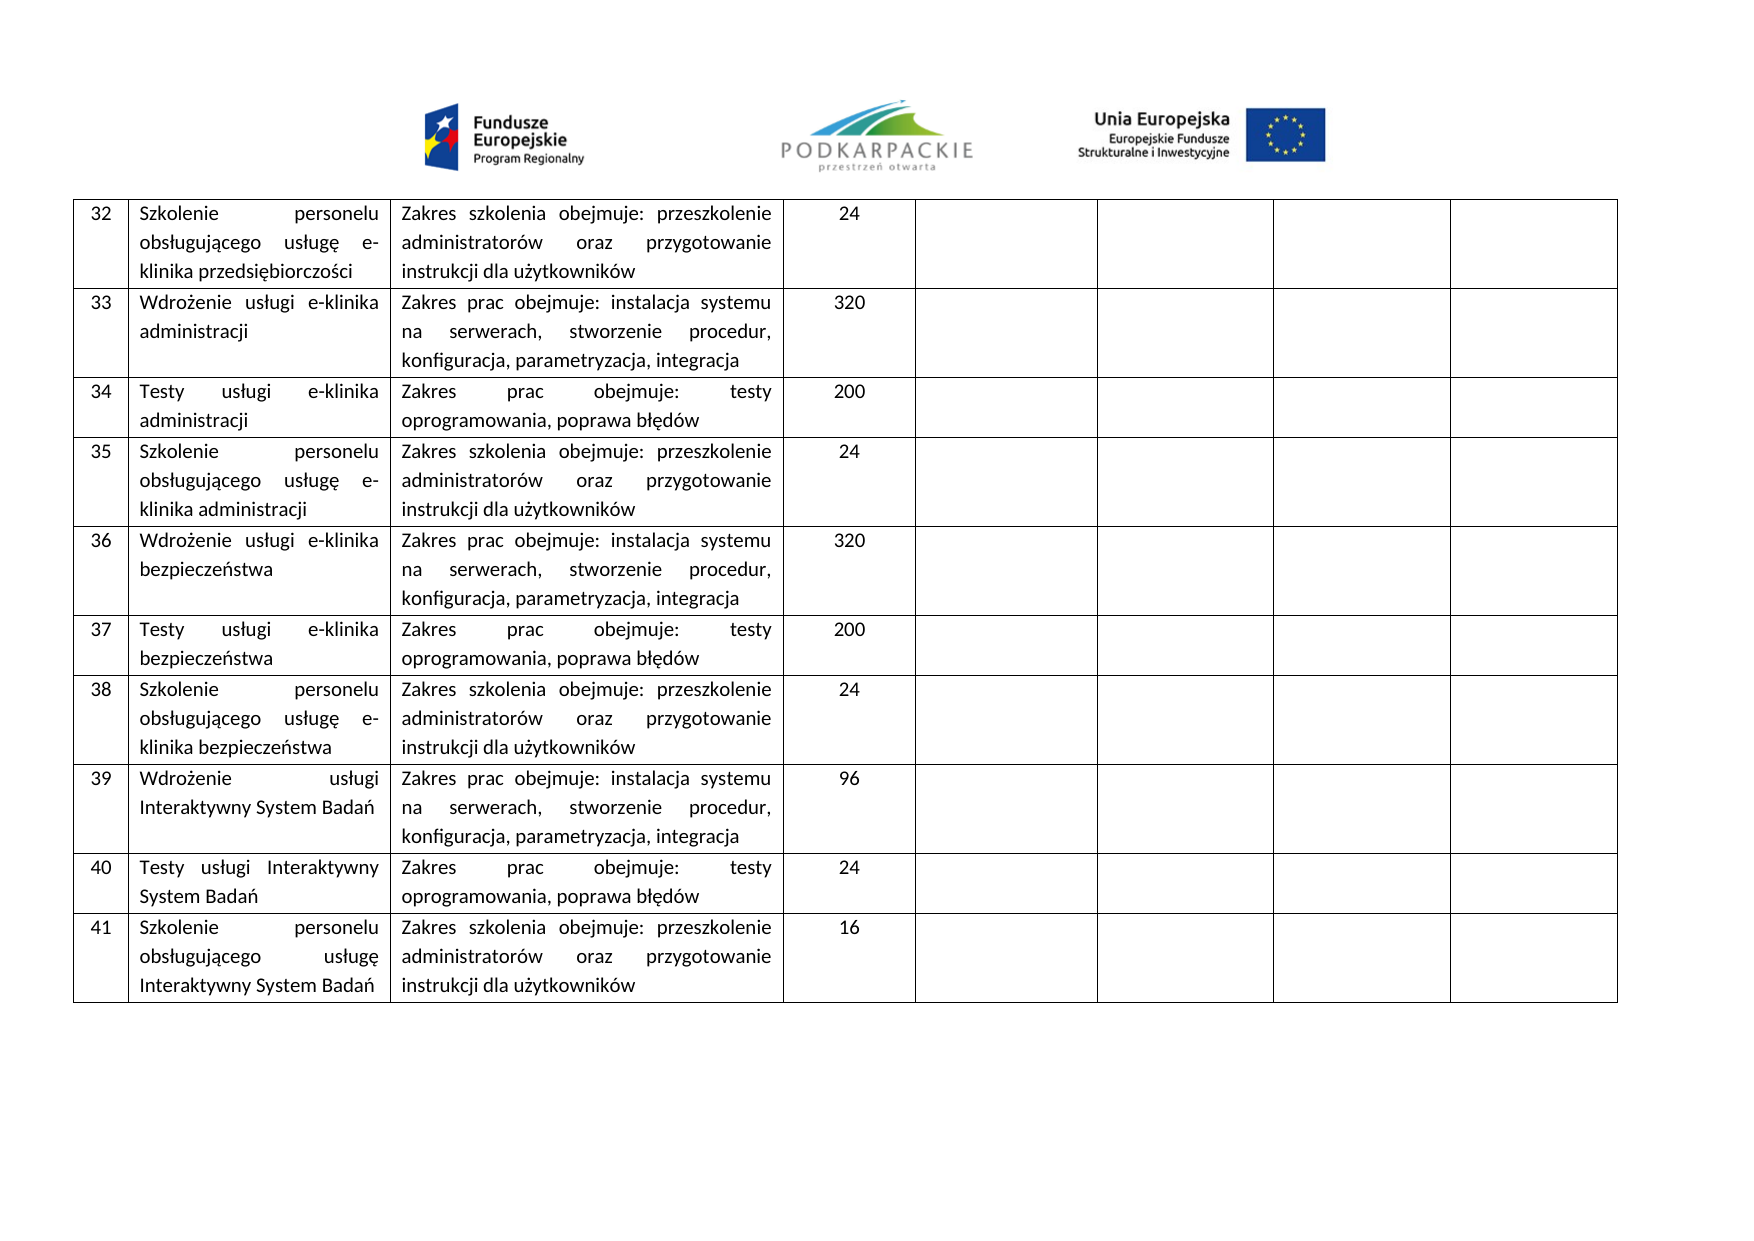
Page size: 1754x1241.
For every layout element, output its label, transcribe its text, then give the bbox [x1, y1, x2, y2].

table_cell 34 [74, 378, 128, 437]
table_cell [1098, 854, 1273, 913]
table_cell Testy usługi Interaktywny System Badań [129, 854, 390, 913]
table_cell Zakres prac obejmuje: testy oprogramowania, poprawa błędów [391, 854, 783, 913]
table_cell [916, 200, 1097, 288]
table_cell [916, 854, 1097, 913]
table_cell [1098, 289, 1273, 377]
table_cell [1274, 854, 1450, 913]
table_cell [916, 616, 1097, 675]
table_cell [1451, 527, 1617, 615]
table_cell 37 [74, 616, 128, 675]
table_cell 36 [74, 527, 128, 615]
table_cell [1274, 616, 1450, 675]
table_cell Szkolenie personelu obsługującego usługę e-klinika administracji [129, 438, 390, 526]
table_cell Szkolenie personelu obsługującego usługę e-klinika bezpieczeństwa [129, 676, 390, 764]
table_cell [916, 378, 1097, 437]
table_cell Testy usługi e-klinika bezpieczeństwa [129, 616, 390, 675]
table_cell Szkolenie personelu obsługującego usługę Interaktywny System Badań [129, 914, 390, 1002]
table_cell 320 [784, 289, 915, 377]
table_cell [1274, 765, 1450, 853]
table_cell 24 [784, 200, 915, 288]
table_cell 200 [784, 378, 915, 437]
table_cell Testy usługi e-klinika administracji [129, 378, 390, 437]
table_cell Zakres prac obejmuje: testy oprogramowania, poprawa błędów [391, 378, 783, 437]
table_cell [916, 527, 1097, 615]
table_cell 41 [74, 914, 128, 1002]
table_cell [916, 438, 1097, 526]
table_cell Wdrożenie usługi e-klinika bezpieczeństwa [129, 527, 390, 615]
table_cell [1274, 200, 1450, 288]
table_cell [1098, 765, 1273, 853]
table_cell [1451, 676, 1617, 764]
table_cell Zakres prac obejmuje: instalacja systemu na serwerach, stworzenie procedur, konfiguracja, parametryzacja, integracja [391, 289, 783, 377]
table_cell Zakres prac obejmuje: testy oprogramowania, poprawa błędów [391, 616, 783, 675]
table_cell [1451, 438, 1617, 526]
table_cell [1098, 378, 1273, 437]
table_cell Zakres prac obejmuje: instalacja systemu na serwerach, stworzenie procedur, konfiguracja, parametryzacja, integracja [391, 527, 783, 615]
table_cell Zakres szkolenia obejmuje: przeszkolenie administratorów oraz przygotowanie instrukcji dla użytkowników [391, 438, 783, 526]
table_cell [1274, 438, 1450, 526]
table_cell Wdrożenie usługi Interaktywny System Badań [129, 765, 390, 853]
table_cell [1098, 200, 1273, 288]
table_cell 32 [74, 200, 128, 288]
table_cell 39 [74, 765, 128, 853]
table_cell 16 [784, 914, 915, 1002]
table_cell [1098, 438, 1273, 526]
table_cell [1098, 676, 1273, 764]
table_cell [1451, 616, 1617, 675]
table_cell Szkolenie personelu obsługującego usługę e-klinika przedsiębiorczości [129, 200, 390, 288]
table_cell [916, 914, 1097, 1002]
table_cell [1274, 676, 1450, 764]
table_cell Zakres prac obejmuje: instalacja systemu na serwerach, stworzenie procedur, konfiguracja, parametryzacja, integracja [391, 765, 783, 853]
table_cell [1274, 378, 1450, 437]
table_cell [916, 289, 1097, 377]
table_cell Zakres szkolenia obejmuje: przeszkolenie administratorów oraz przygotowanie instrukcji dla użytkowników [391, 914, 783, 1002]
table_cell 320 [784, 527, 915, 615]
table_cell [1098, 527, 1273, 615]
table_cell 24 [784, 438, 915, 526]
table_cell 24 [784, 854, 915, 913]
table_cell 35 [74, 438, 128, 526]
table_cell [1098, 914, 1273, 1002]
table_cell [1274, 914, 1450, 1002]
table_cell [1451, 854, 1617, 913]
table_cell 200 [784, 616, 915, 675]
table_cell 33 [74, 289, 128, 377]
table_cell Zakres szkolenia obejmuje: przeszkolenie administratorów oraz przygotowanie instrukcji dla użytkowników [391, 200, 783, 288]
table_cell Zakres szkolenia obejmuje: przeszkolenie administratorów oraz przygotowanie instrukcji dla użytkowników [391, 676, 783, 764]
table_cell [916, 765, 1097, 853]
table_cell [1274, 289, 1450, 377]
table_cell [1098, 616, 1273, 675]
table_cell [1451, 378, 1617, 437]
table_cell 96 [784, 765, 915, 853]
table_cell [1451, 914, 1617, 1002]
table_cell [1451, 200, 1617, 288]
table_cell [1274, 527, 1450, 615]
table_cell 40 [74, 854, 128, 913]
picture [404, 73, 1350, 199]
table_cell 24 [784, 676, 915, 764]
table_cell [916, 676, 1097, 764]
table_cell Wdrożenie usługi e-klinika administracji [129, 289, 390, 377]
table_cell 38 [74, 676, 128, 764]
table_cell [1451, 289, 1617, 377]
table_cell [1451, 765, 1617, 853]
